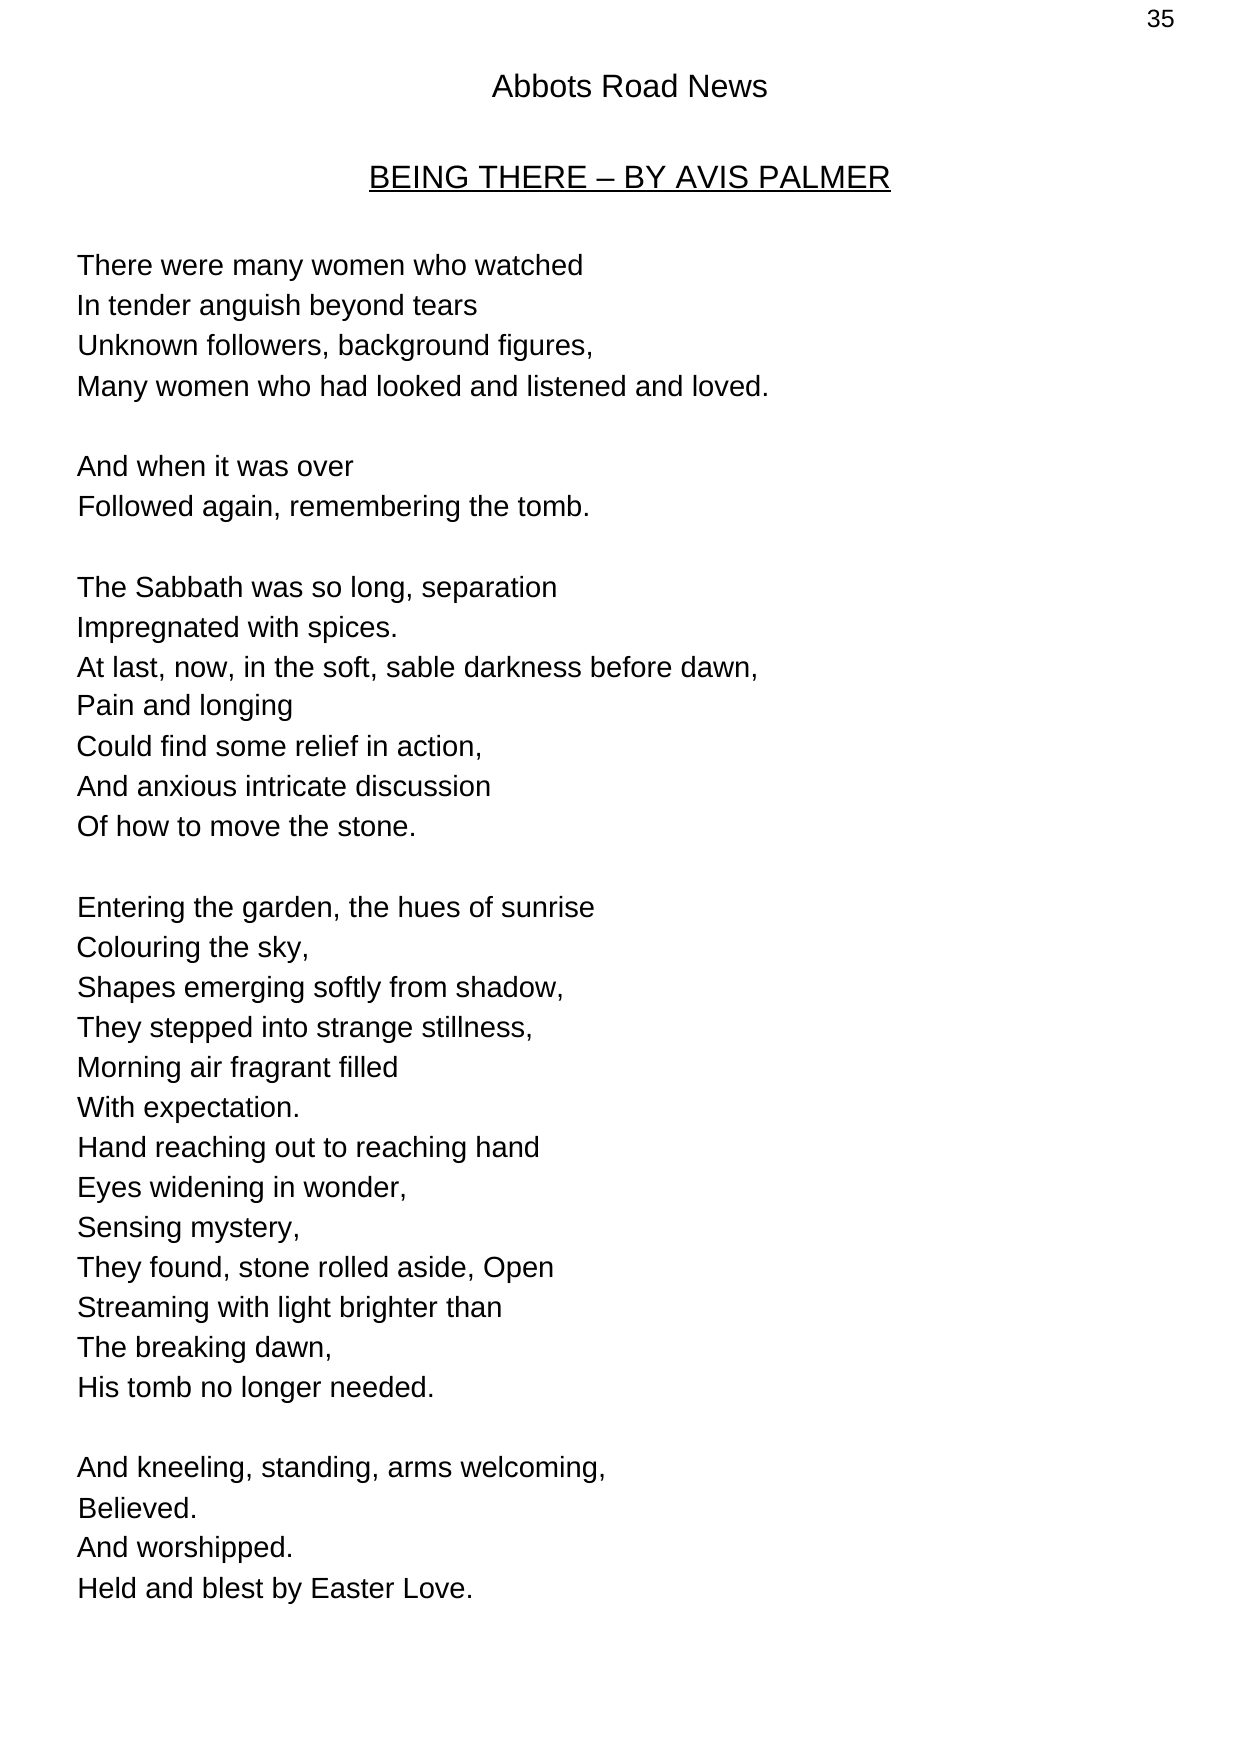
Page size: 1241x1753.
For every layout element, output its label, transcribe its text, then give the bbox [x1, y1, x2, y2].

text And anxious intricate discussion [77, 769, 1202, 802]
text Streaming with light brighter than [77, 1290, 1202, 1323]
text In tender anguish beyond tears [76, 288, 1202, 322]
text Impregnated with spices. [76, 610, 1202, 643]
text Believed. [78, 1491, 1202, 1524]
text Shapes emerging softly from shadow, [77, 970, 1202, 1003]
text Unknown followers, background figures, [77, 328, 1202, 362]
text At last, now, in the soft, sable darkness before dawn, Pain and longing [76, 650, 815, 722]
text Entering the garden, the hues of sunrise [77, 890, 1202, 923]
text Hand reaching out to reaching hand [77, 1130, 1202, 1163]
text Many women who had looked and listened and loved. [76, 368, 1202, 402]
text They found, stone rolled aside, Open [77, 1250, 1202, 1283]
text There were many women who watched [77, 248, 1202, 282]
text 35 [57, 4, 1174, 33]
text The breaking dawn, [77, 1330, 1202, 1363]
text Eyes widening in wonder, [77, 1170, 1202, 1203]
text BEING THERE – BY AVIS PALMER [57, 158, 1202, 195]
text Of how to move the stone. [77, 809, 1202, 843]
text They stepped into strange stillness, [77, 1010, 1202, 1043]
text Could find some relief in action, [76, 729, 1202, 763]
text And when it was over [77, 449, 1202, 483]
text With expectation. [77, 1090, 1202, 1123]
text Sensing mystery, [77, 1210, 1202, 1243]
text The Sabbath was so long, separation [77, 570, 1202, 603]
text Abbots Road News [57, 67, 1202, 104]
text Held and blest by Easter Love. [77, 1571, 1202, 1604]
text And kneeling, standing, arms welcoming, [77, 1451, 1202, 1484]
text Colouring the sky, [76, 930, 1202, 963]
text Morning air fragrant filled [76, 1050, 1202, 1083]
text His tomb no longer needed. [77, 1370, 1202, 1403]
text Followed again, remembering the tomb. [77, 489, 1202, 523]
text And worshipped. [77, 1531, 1202, 1564]
